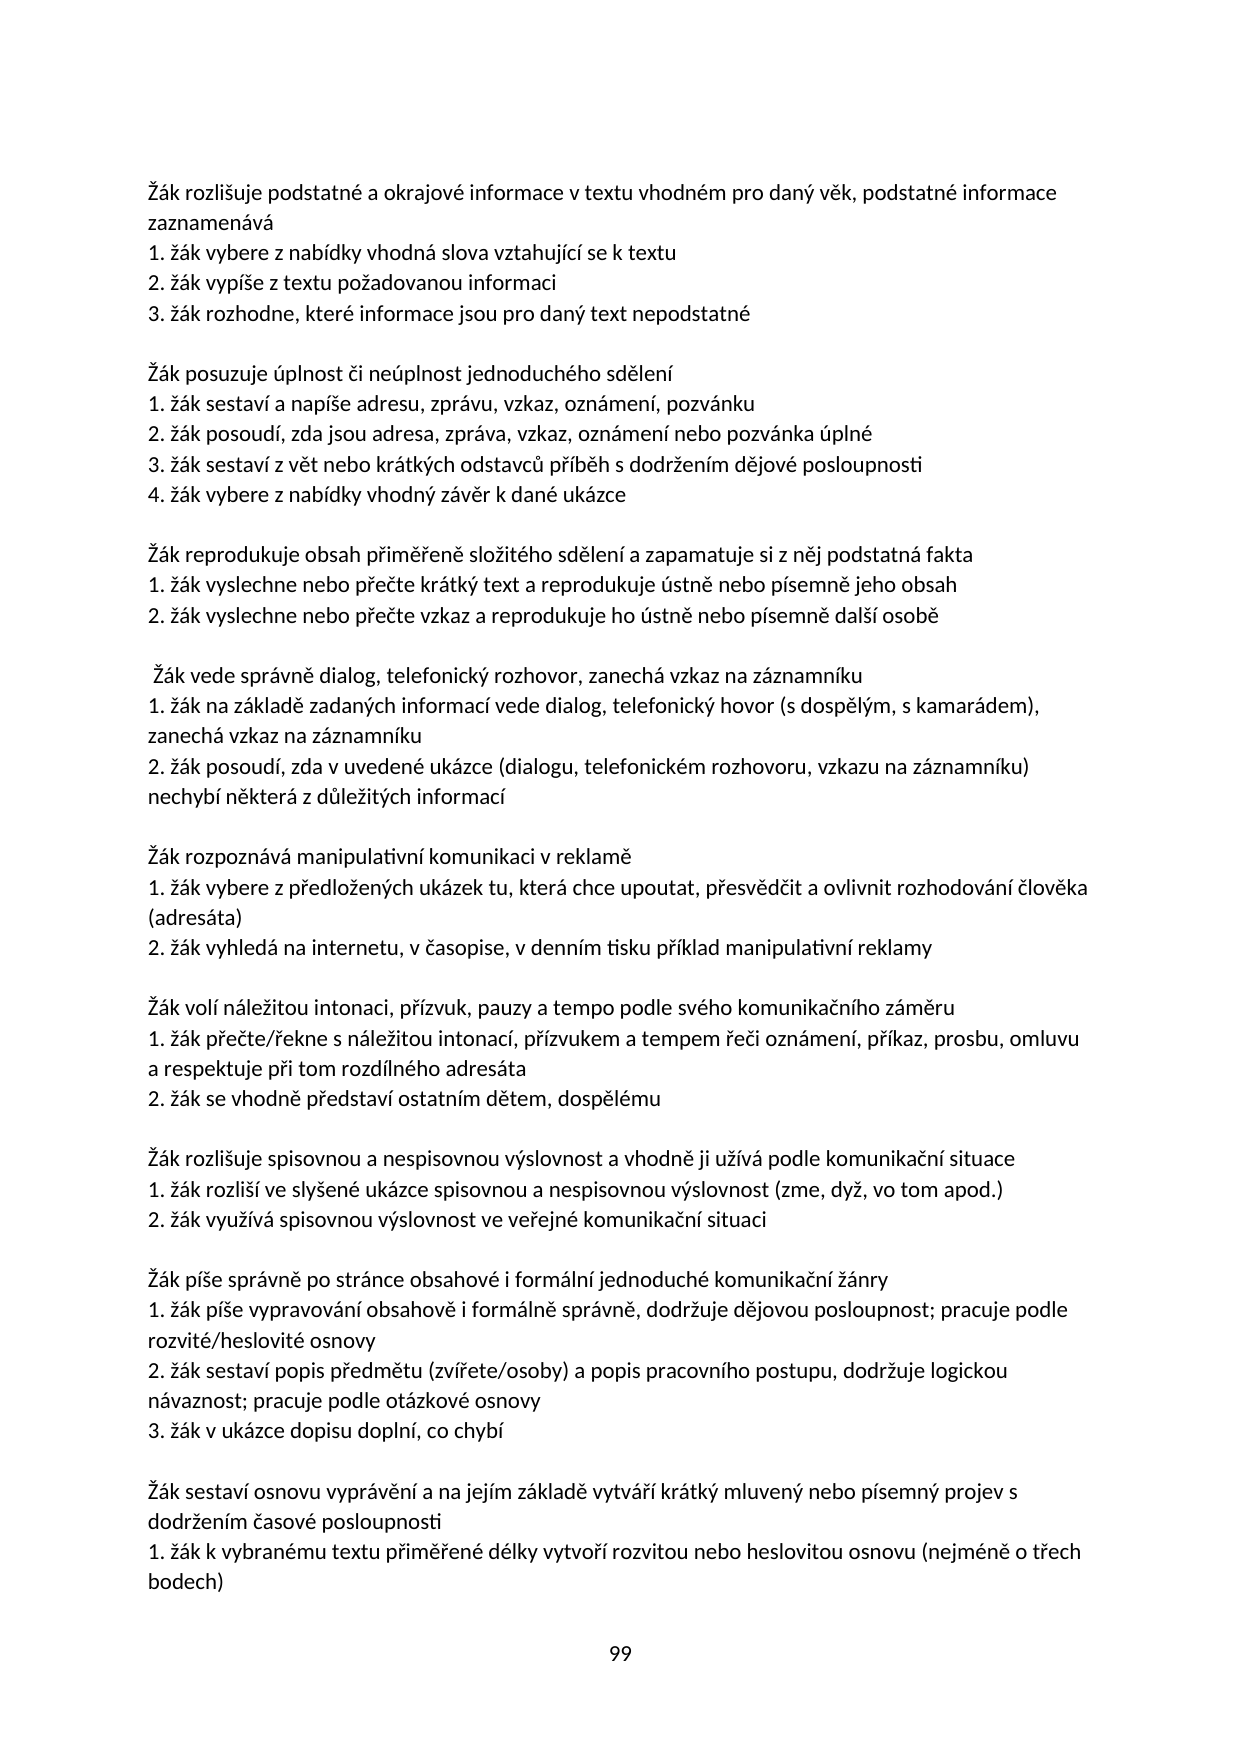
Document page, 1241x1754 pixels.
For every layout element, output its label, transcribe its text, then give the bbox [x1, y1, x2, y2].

text 1. žák sestaví a napíše adresu, zprávu, vzkaz, oznámení, pozvánku [148, 389, 1093, 417]
text Žák píše správně po stránce obsahové i formální jednoduché komunikační žánry [148, 1265, 1093, 1293]
text 2. žák se vhodně představí ostatním dětem, dospělému [148, 1084, 1093, 1112]
text Žák rozlišuje spisovnou a nespisovnou výslovnost a vhodně ji užívá podle komunikační situace [148, 1144, 1093, 1172]
text 1. žák vybere z nabídky vhodná slova vztahující se k textu [148, 238, 1093, 266]
text 2. žák využívá spisovnou výslovnost ve veřejné komunikační situaci [148, 1205, 1093, 1233]
text Žák posuzuje úplnost či neúplnost jednoduchého sdělení [148, 359, 1093, 387]
text Žák sestaví osnovu vyprávění a na jejím základě vytváří krátký mluvený nebo písemný projev s dodržením časové posloupnosti [148, 1477, 1093, 1535]
text 2. žák posoudí, zda v uvedené ukázce (dialogu, telefonickém rozhovoru, vzkazu na záznamníku) nechybí některá z důležitých informací [148, 752, 1093, 810]
text 2. žák vypíše z textu požadovanou informaci [148, 268, 1093, 296]
text 1. žák rozliší ve slyšené ukázce spisovnou a nespisovnou výslovnost (zme, dyž, vo tom apod.) [148, 1175, 1093, 1203]
text 2. žák vyslechne nebo přečte vzkaz a reprodukuje ho ústně nebo písemně další osobě [148, 601, 1093, 629]
text 2. žák sestaví popis předmětu (zvířete/osoby) a popis pracovního postupu, dodržuje logickou návaznost; pracuje podle otázkové osnovy [148, 1356, 1093, 1414]
text Žák rozpoznává manipulativní komunikaci v reklamě [148, 842, 1093, 870]
text Žák volí náležitou intonaci, přízvuk, pauzy a tempo podle svého komunikačního záměru [148, 993, 1093, 1021]
text 1. žák přečte/řekne s náležitou intonací, přízvukem a tempem řeči oznámení, příkaz, prosbu, omluvu a respektuje při tom rozdílného adresáta [148, 1024, 1093, 1082]
text 1. žák vybere z předložených ukázek tu, která chce upoutat, přesvědčit a ovlivnit rozhodování člověka (adresáta) [148, 873, 1093, 931]
text 1. žák na základě zadaných informací vede dialog, telefonický hovor (s dospělým, s kamarádem), zanechá vzkaz na záznamníku [148, 691, 1093, 749]
text Žák rozlišuje podstatné a okrajové informace v textu vhodném pro daný věk, podstatné informace zaznamenává [148, 178, 1093, 236]
text 4. žák vybere z nabídky vhodný závěr k dané ukázce [148, 480, 1093, 508]
text Žák reprodukuje obsah přiměřeně složitého sdělení a zapamatuje si z něj podstatná fakta [148, 540, 1093, 568]
text 1. žák k vybranému textu přiměřené délky vytvoří rozvitou nebo heslovitou osnovu (nejméně o třech bodech) [148, 1537, 1093, 1595]
text 3. žák sestaví z vět nebo krátkých odstavců příběh s dodržením dějové posloupnosti [148, 450, 1093, 478]
text 1. žák píše vypravování obsahově i formálně správně, dodržuje dějovou posloupnost; pracuje podle rozvité/heslovité osnovy [148, 1296, 1093, 1354]
text 2. žák posoudí, zda jsou adresa, zpráva, vzkaz, oznámení nebo pozvánka úplné [148, 419, 1093, 447]
text 3. žák v ukázce dopisu doplní, co chybí [148, 1416, 1093, 1444]
text 3. žák rozhodne, které informace jsou pro daný text nepodstatné [148, 299, 1093, 327]
text Žák vede správně dialog, telefonický rozhovor, zanechá vzkaz na záznamníku [148, 661, 1093, 689]
text 1. žák vyslechne nebo přečte krátký text a reprodukuje ústně nebo písemně jeho obsah [148, 571, 1093, 598]
text 2. žák vyhledá na internetu, v časopise, v denním tisku příklad manipulativní reklamy [148, 933, 1093, 961]
